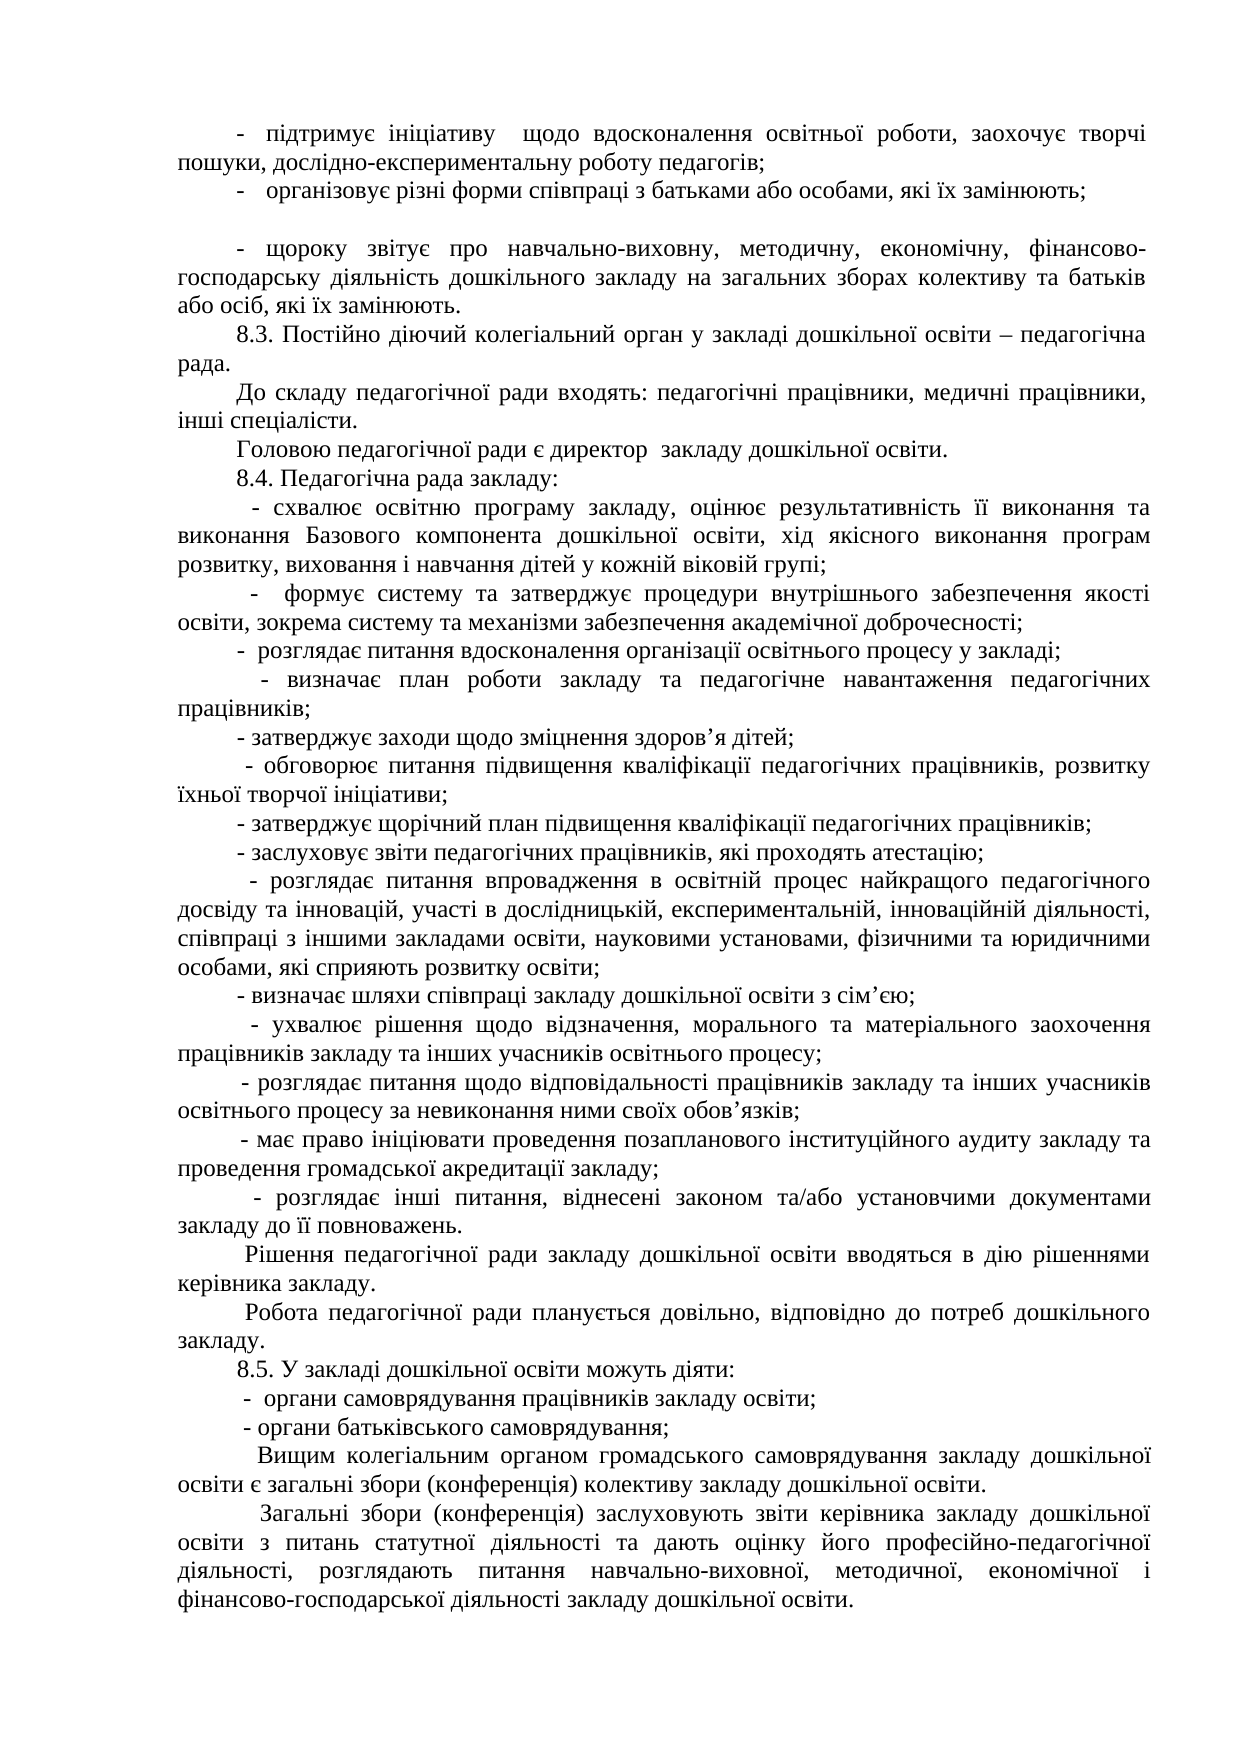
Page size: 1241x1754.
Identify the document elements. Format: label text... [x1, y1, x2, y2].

text Головою педагогічної ради є директор закладу дошкільної освіти. [177, 434, 1147, 463]
text До складу педагогічної ради входять: педагогічні працівники, медичні працівники, інші спеціалісти. [177, 377, 1147, 434]
list організовує різні форми співпраці з батьками або особами, які їх замінюють; [177, 176, 1147, 204]
text Вищим колегіальним органом громадського самоврядування закладу дошкільної освіти є загальні збори (конференція) колективу закладу дошкільної освіти. [177, 1441, 1152, 1498]
text 8.5. У закладі дошкільної освіти можуть діяти: [177, 1354, 1152, 1383]
text - розглядає інші питання, віднесені законом та/або установчими документами закладу до її повноважень. [177, 1182, 1152, 1239]
text - органи батьківського самоврядування; [177, 1412, 1152, 1441]
text Загальні збори (конференція) заслуховують звіти керівника закладу дошкільної освіти з питань статутної діяльності та дають оцінку його професійно-педагогічної діяльності, розглядають питання навчально-виховної, методичної, економічної і фінансово-господарської діяльності закладу дошкільної освіти. [177, 1498, 1152, 1613]
text 8.3. Постійно діючий колегіальний орган у закладі дошкільної освіти – педагогічна рада. [177, 319, 1147, 377]
text - обговорює питання підвищення кваліфікації педагогічних працівників, розвитку їхньої творчої ініціативи; [177, 751, 1152, 808]
text - затверджує заходи щодо зміцнення здоров’я дітей; [177, 722, 1152, 751]
text - схвалює освітню програму закладу, оцінює результативність її виконання та виконання Базового компонента дошкільної освіти, хід якісного виконання програм розвитку, виховання і навчання дітей у кожній віковій групі; [177, 492, 1152, 578]
text - визначає шляхи співпраці закладу дошкільної освіти з сім’єю; [177, 981, 1152, 1009]
list щороку звітує про навчально-виховну, методичну, економічну, фінансово-господарську діяльність дошкільного закладу на загальних зборах колективу та батьків або осіб, які їх замінюють. [177, 233, 1147, 319]
text - розглядає питання щодо відповідальності працівників закладу та інших учасників освітнього процесу за невиконання ними своїх обов’язків; [177, 1067, 1152, 1124]
text - заслуховує звіти педагогічних працівників, які проходять атестацію; [177, 837, 1152, 866]
text Рішення педагогічної ради закладу дошкільної освіти вводяться в дію рішеннями керівника закладу. [177, 1239, 1152, 1297]
text - розглядає питання впровадження в освітній процес найкращого педагогічного досвіду та інновацій, участі в дослідницькій, експериментальній, інноваційній діяльності, співпраці з іншими закладами освіти, науковими установами, фізичними та юридичними особами, які сприяють розвитку освіти; [177, 866, 1152, 981]
text - має право ініціювати проведення позапланового інституційного аудиту закладу та проведення громадської акредитації закладу; [177, 1124, 1152, 1182]
text - ухвалює рішення щодо відзначення, морального та матеріального заохочення працівників закладу та інших учасників освітнього процесу; [177, 1009, 1152, 1067]
text - формує систему та затверджує процедури внутрішнього забезпечення якості освіти, зокрема систему та механізми забезпечення академічної доброчесності; [177, 578, 1152, 636]
text - органи самоврядування працівників закладу освіти; [177, 1383, 1152, 1412]
text - розглядає питання вдосконалення організації освітнього процесу у закладі; [177, 636, 1152, 664]
text - визначає план роботи закладу та педагогічне навантаження педагогічних працівників; [177, 664, 1152, 722]
text Робота педагогічної ради планується довільно, відповідно до потреб дошкільного закладу. [177, 1297, 1152, 1354]
list підтримує ініціативу щодо вдосконалення освітньої роботи, заохочує творчі пошуки, дослідно-експериментальну роботу педагогів; [177, 118, 1147, 176]
text - затверджує щорічний план підвищення кваліфікації педагогічних працівників; [177, 808, 1152, 837]
text 8.4. Педагогічна рада закладу: [177, 463, 1147, 492]
